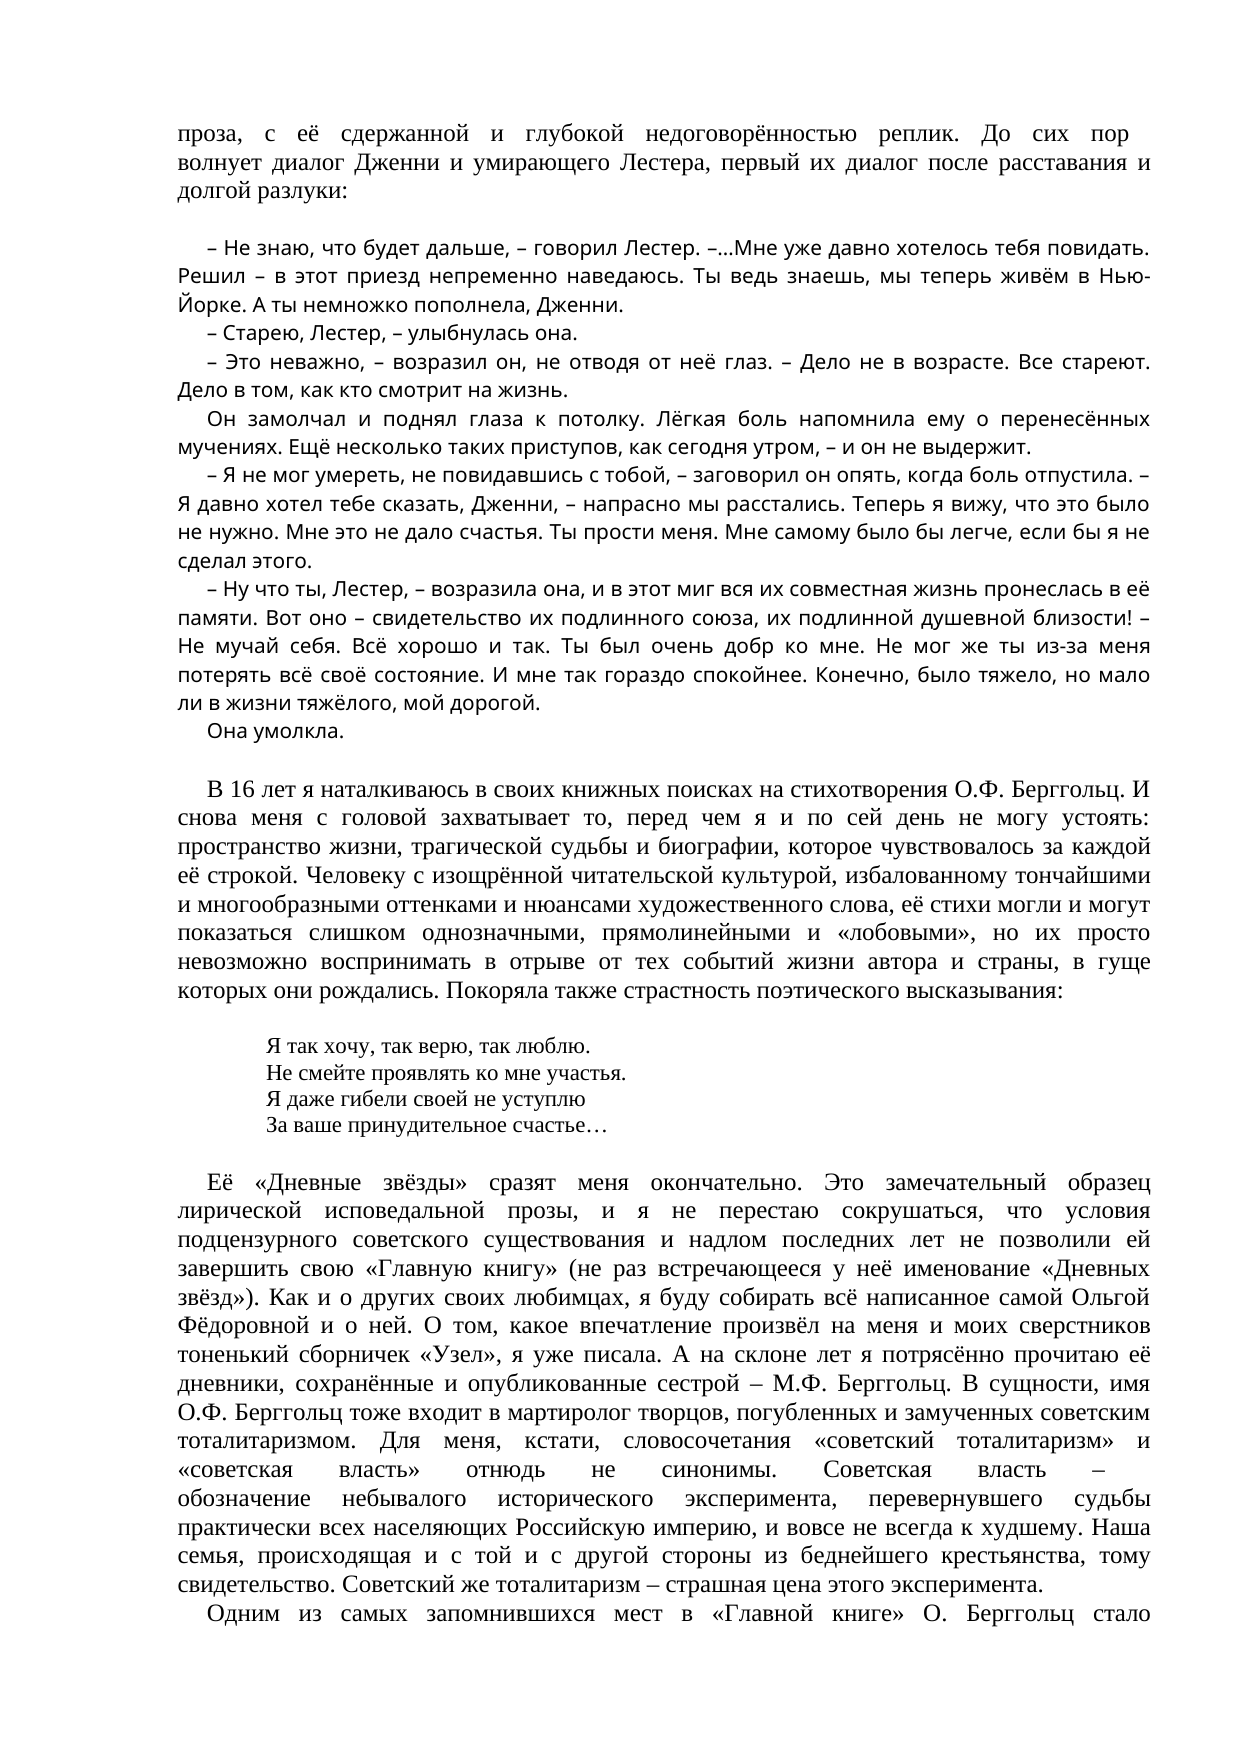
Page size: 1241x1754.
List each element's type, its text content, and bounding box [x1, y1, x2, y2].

text Он замолчал и поднял глаза к потолку. Лёгкая боль напомнила ему о перенесённых мучениях. Ещё несколько таких приступов, как сегодня утром, – и он не выдержит. [177, 404, 1152, 461]
text Не смейте проявлять ко мне участья. [236, 1059, 1152, 1085]
text Я даже гибели своей не уступлю [236, 1085, 1152, 1112]
text – Это неважно, – возразил он, не отводя от неё глаз. – Дело не в возрасте. Все стареют. Дело в том, как кто смотрит на жизнь. [177, 347, 1152, 404]
text Она умолкла. [177, 717, 1152, 745]
text В 16 лет я наталкиваюсь в своих книжных поисках на стихотворения О.Ф. Берггольц. И снова меня с головой захватывает то, перед чем я и по сей день не могу устоять: пространство жизни, трагической судьбы и биографии, которое чувствовалось за каждой её строкой. Человеку с изощрённой читательской культурой, избалованному тончайшими и многообразными оттенками и нюансами художественного слова, её стихи могли и могут показаться слишком однозначными, прямолинейными и «лобовыми», но их просто невозможно воспринимать в отрыве от тех событий жизни автора и страны, в гуще которых они рождались. Покоряла также страстность поэтического высказывания: [177, 774, 1152, 1004]
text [177, 1598, 1152, 1627]
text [177, 118, 1152, 204]
text – Старею, Лестер, – улыбнулась она. [177, 318, 1152, 347]
text – Не знаю, что будет дальше, – говорил Лестер. –…Мне уже давно хотелось тебя повидать. Решил – в этот приезд непременно наведаюсь. Ты ведь знаешь, мы теперь живём в Нью-Йорке. А ты немножко пополнела, Дженни. [177, 233, 1152, 318]
text – Я не мог умереть, не повидавшись с тобой, – заговорил он опять, когда боль отпустила. – Я давно хотел тебе сказать, Дженни, – напрасно мы расстались. Теперь я вижу, что это было не нужно. Мне это не дало счастья. Ты прости меня. Мне самому было бы легче, если бы я не сделал этого. [177, 461, 1152, 574]
text Её «Дневные звёзды» сразят меня окончательно. Это замечательный образец лирической исповедальной прозы, и я не перестаю сокрушаться, что условия подцензурного советского существования и надлом последних лет не позволили ей завершить свою «Главную книгу» (не раз встречающееся у неё именование «Дневных звёзд»). Как и о других своих любимцах, я буду собирать всё написанное самой Ольгой Фёдоровной и о ней. О том, какое впечатление произвёл на меня и моих сверстников тоненький сборничек «Узел», я уже писала. А на склоне лет я потрясённо прочитаю её дневники, сохранённые и опубликованные сестрой – М.Ф. Берггольц. В сущности, имя О.Ф. Берггольц тоже входит в мартиролог творцов, погубленных и замученных советским тоталитаризмом. Для меня, кстати, словосочетания «советский тоталитаризм» и «советская власть» отнюдь не синонимы. Советская власть – обозначение небывалого исторического эксперимента, перевернувшего судьбы практически всех населяющих Российскую империю, и вовсе не всегда к худшему. Наша семья, происходящая и с той и с другой стороны из беднейшего крестьянства, тому свидетельство. Советский же тоталитаризм – страшная цена этого эксперимента. [177, 1167, 1152, 1598]
text За ваше принудительное счастье… [236, 1112, 1152, 1138]
text Я так хочу, так верю, так люблю. [236, 1032, 1152, 1059]
text – Ну что ты, Лестер, – возразила она, и в этот миг вся их совместная жизнь пронеслась в её памяти. Вот оно – свидетельство их подлинного союза, их подлинной душевной близости! – Не мучай себя. Всё хорошо и так. Ты был очень добр ко мне. Не мог же ты из-за меня потерять всё своё состояние. И мне так гораздо спокойнее. Конечно, было тяжело, но мало ли в жизни тяжёлого, мой дорогой. [177, 574, 1152, 717]
